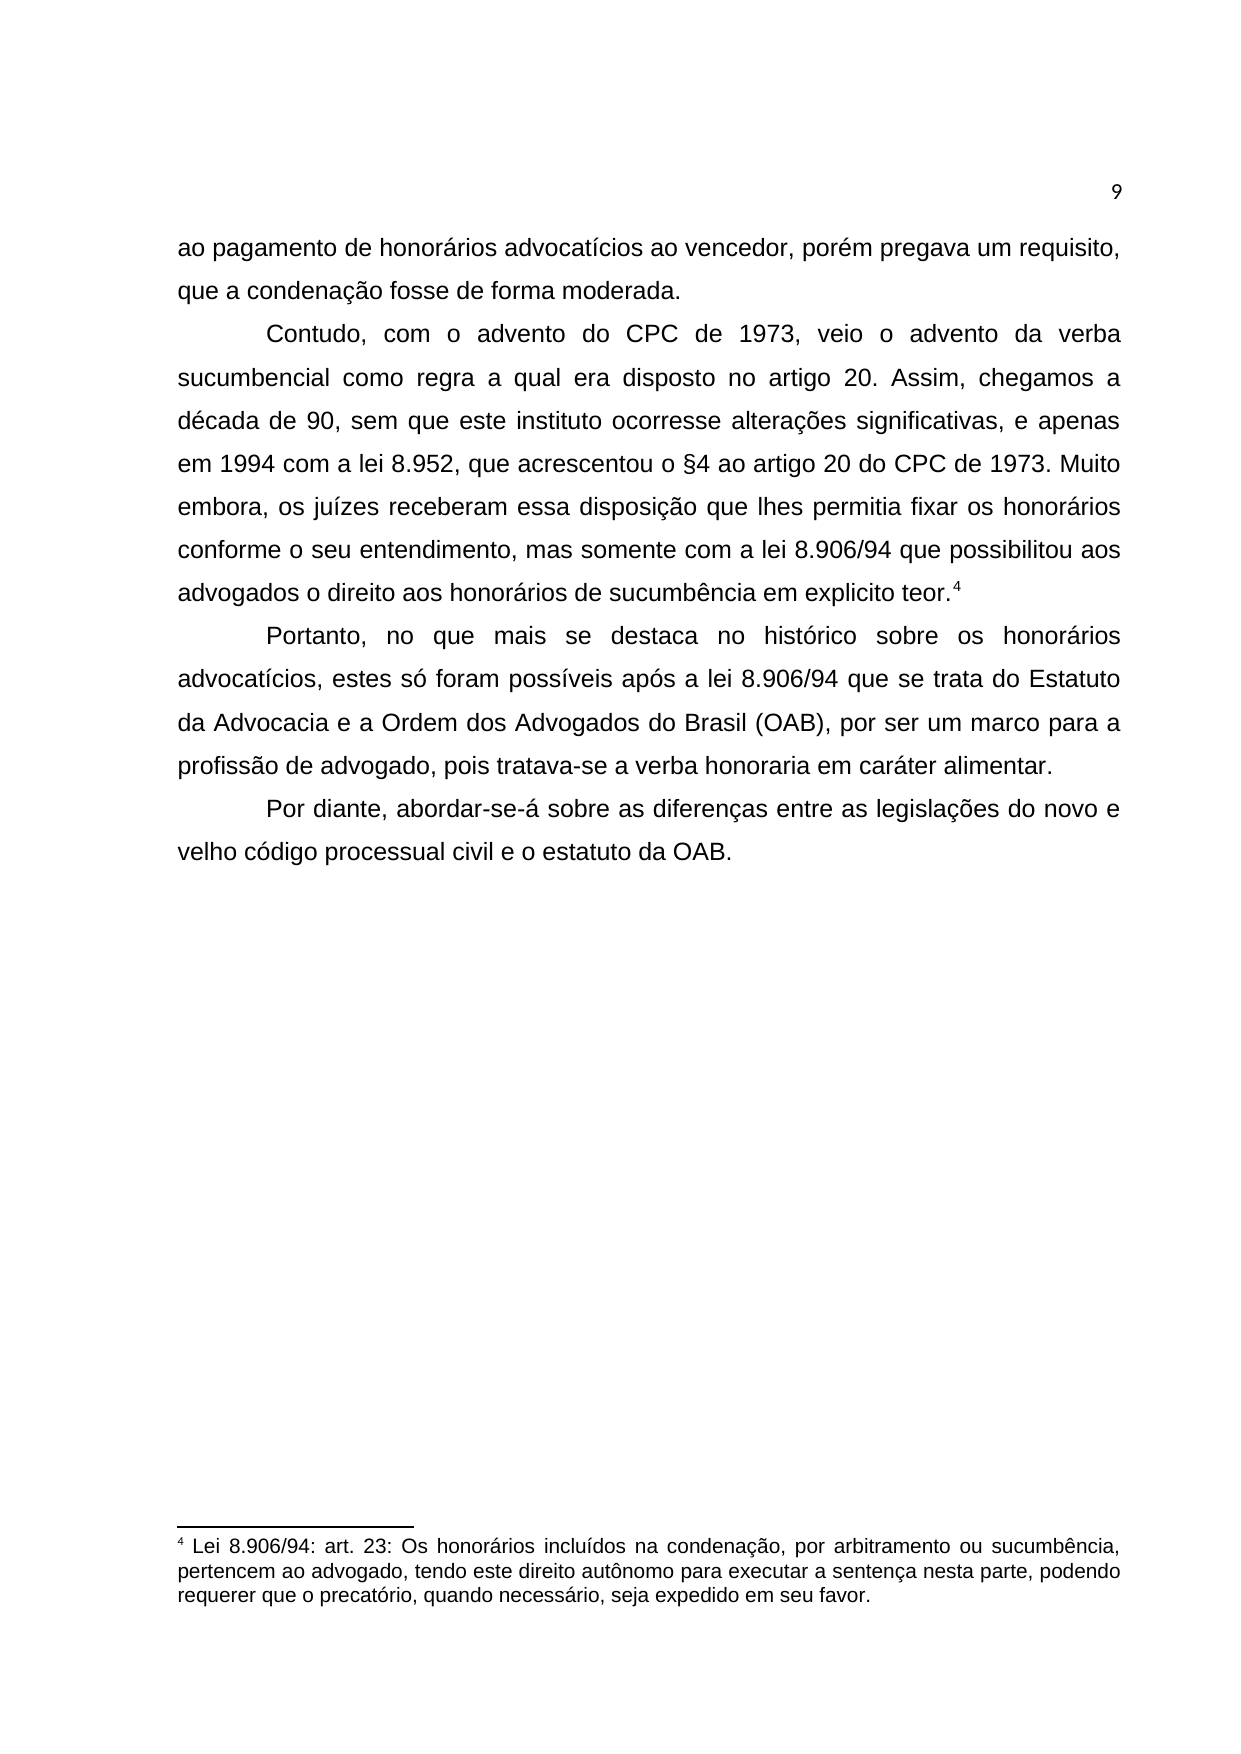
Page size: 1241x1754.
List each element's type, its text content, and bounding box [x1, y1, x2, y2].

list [177, 233, 1122, 305]
list Contudo, com o advento do CPC de 1973, veio o advento da verba sucumbencial como regra a qual era disposto no artigo 20. Assim, chegamos a década de 90, sem que este instituto ocorresse alterações significativas, e apenas em 1994 com a lei 8.952, que acrescentou o §4 ao artigo 20 do CPC de 1973. Muito embora, os juízes receberam essa disposição que lhes permitia fixar os honorários conforme o seu entendimento, mas somente com a lei 8.906/94 que possibilitou aos advogados o direito aos honorários de sucumbência em explicito teor. [177, 319, 1122, 607]
list Por diante, abordar-se-á sobre as diferenças entre as legislações do novo e velho código processual civil e o estatuto da OAB. [177, 794, 1122, 866]
list Portanto, no que mais se destaca no histórico sobre os honorários advocatícios, estes só foram possíveis após a lei 8.906/94 que se trata do Estatuto da Advocacia e a Ordem dos Advogados do Brasil (OAB), por ser um marco para a profissão de advogado, pois tratava-se a verba honoraria em caráter alimentar. [177, 621, 1122, 779]
